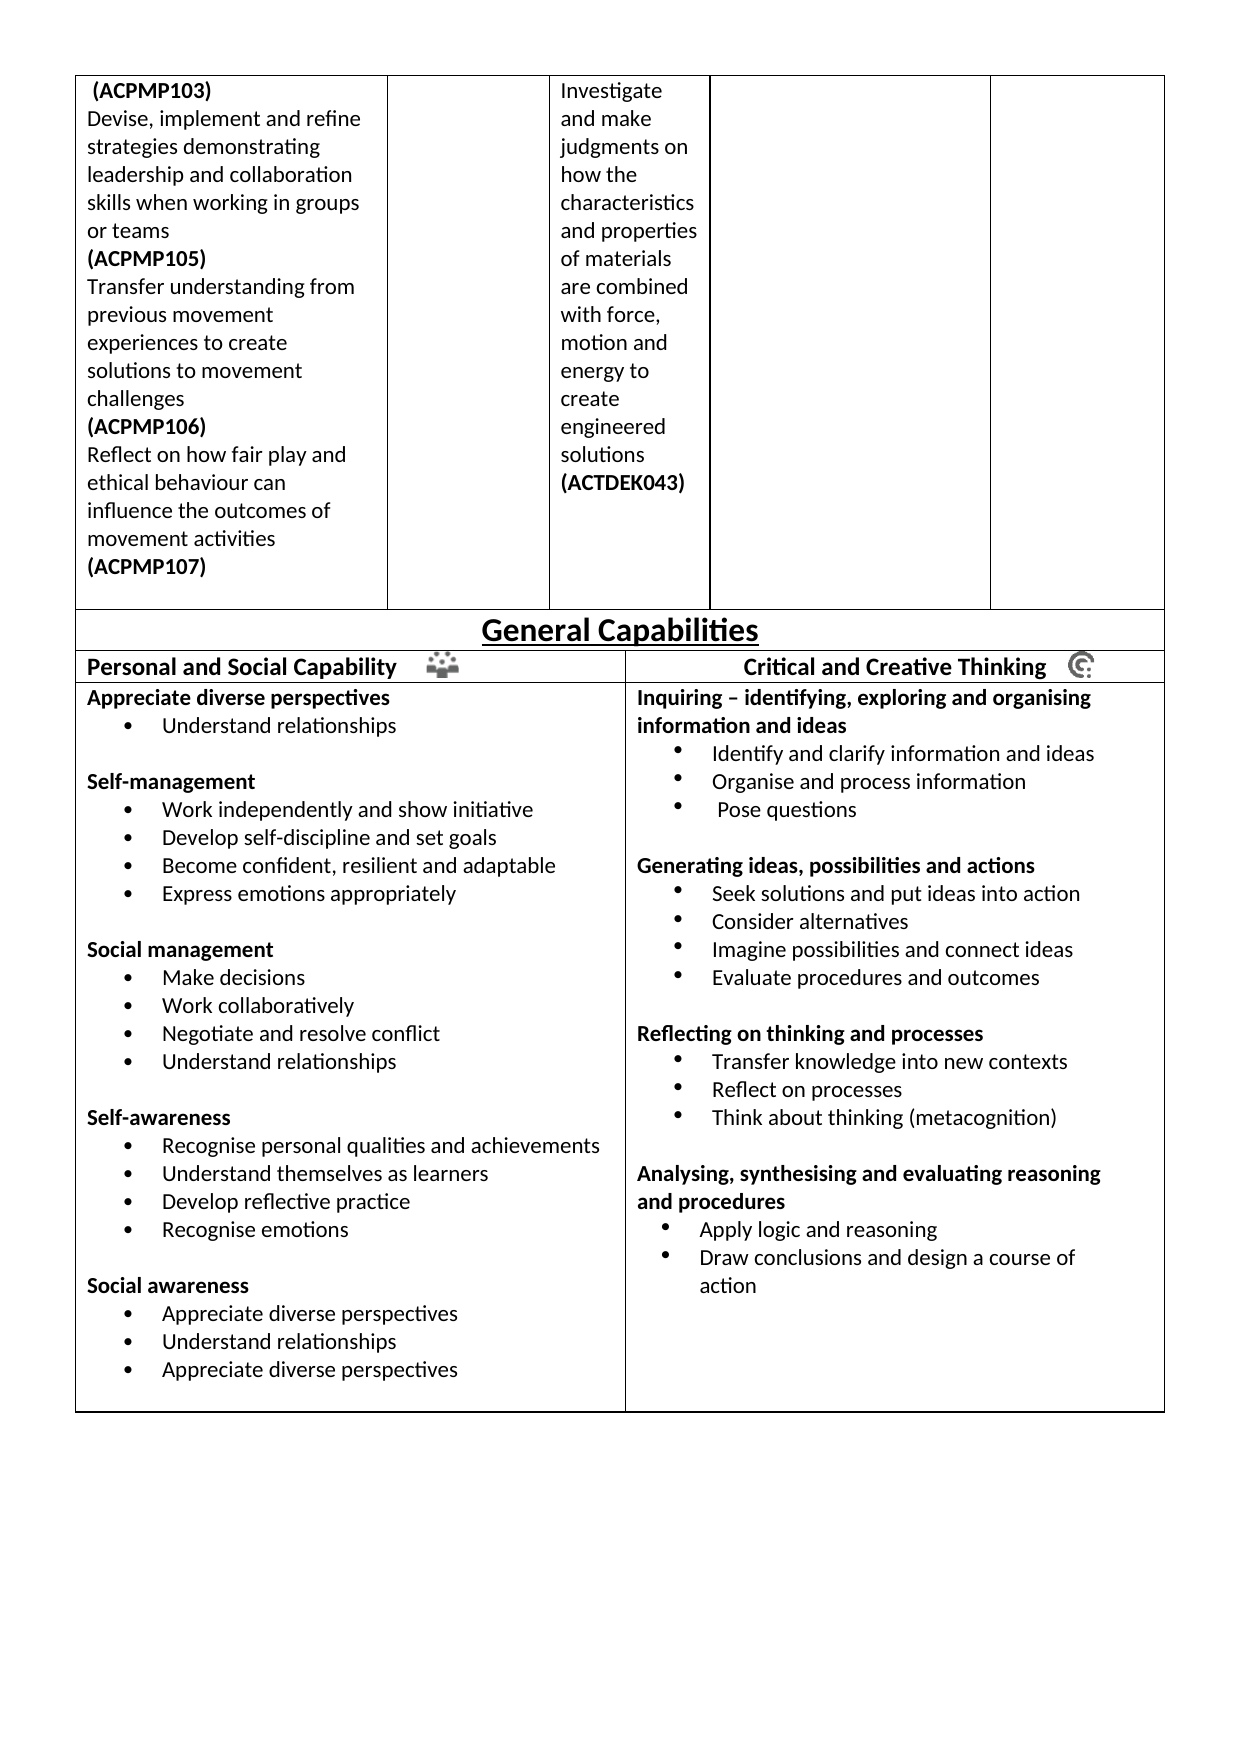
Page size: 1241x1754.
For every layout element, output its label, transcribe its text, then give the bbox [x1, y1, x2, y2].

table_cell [388, 76, 549, 608]
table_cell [991, 76, 1164, 608]
table_cell Inquiring – identifying, exploring and organising information and ideas Identify and clarify information and ideas Organise and process information Pose questions Generating ideas, possibilities and actions Seek solutions and put ideas into action Consider alternatives Imagine possibilities and connect ideas Evaluate procedures and outcomes Reflecting on thinking and processes Transfer knowledge into new contexts Reflect on processes Think about thinking (metacognition) Analysing, synthesising and evaluating reasoning and procedures Apply logic and reasoning Draw conclusions and design a course of action [626, 683, 1164, 1411]
table_cell Critical and Creative Thinking [626, 651, 1164, 682]
table_cell General Capabilities [76, 610, 1164, 650]
picture [426, 651, 459, 678]
table_cell Personal and Social Capability [76, 651, 625, 682]
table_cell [550, 76, 709, 608]
table_cell Appreciate diverse perspectives Understand relationships Self-management Work independently and show initiative Develop self-discipline and set goals Become confident, resilient and adaptable Express emotions appropriately Social management Make decisions Work collaboratively Negotiate and resolve conflict Understand relationships Self-awareness Recognise personal qualities and achievements Understand themselves as learners Develop reflective practice Recognise emotions Social awareness Appreciate diverse perspectives Understand relationships Appreciate diverse perspectives [76, 683, 625, 1411]
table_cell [711, 76, 990, 608]
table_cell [76, 76, 387, 608]
